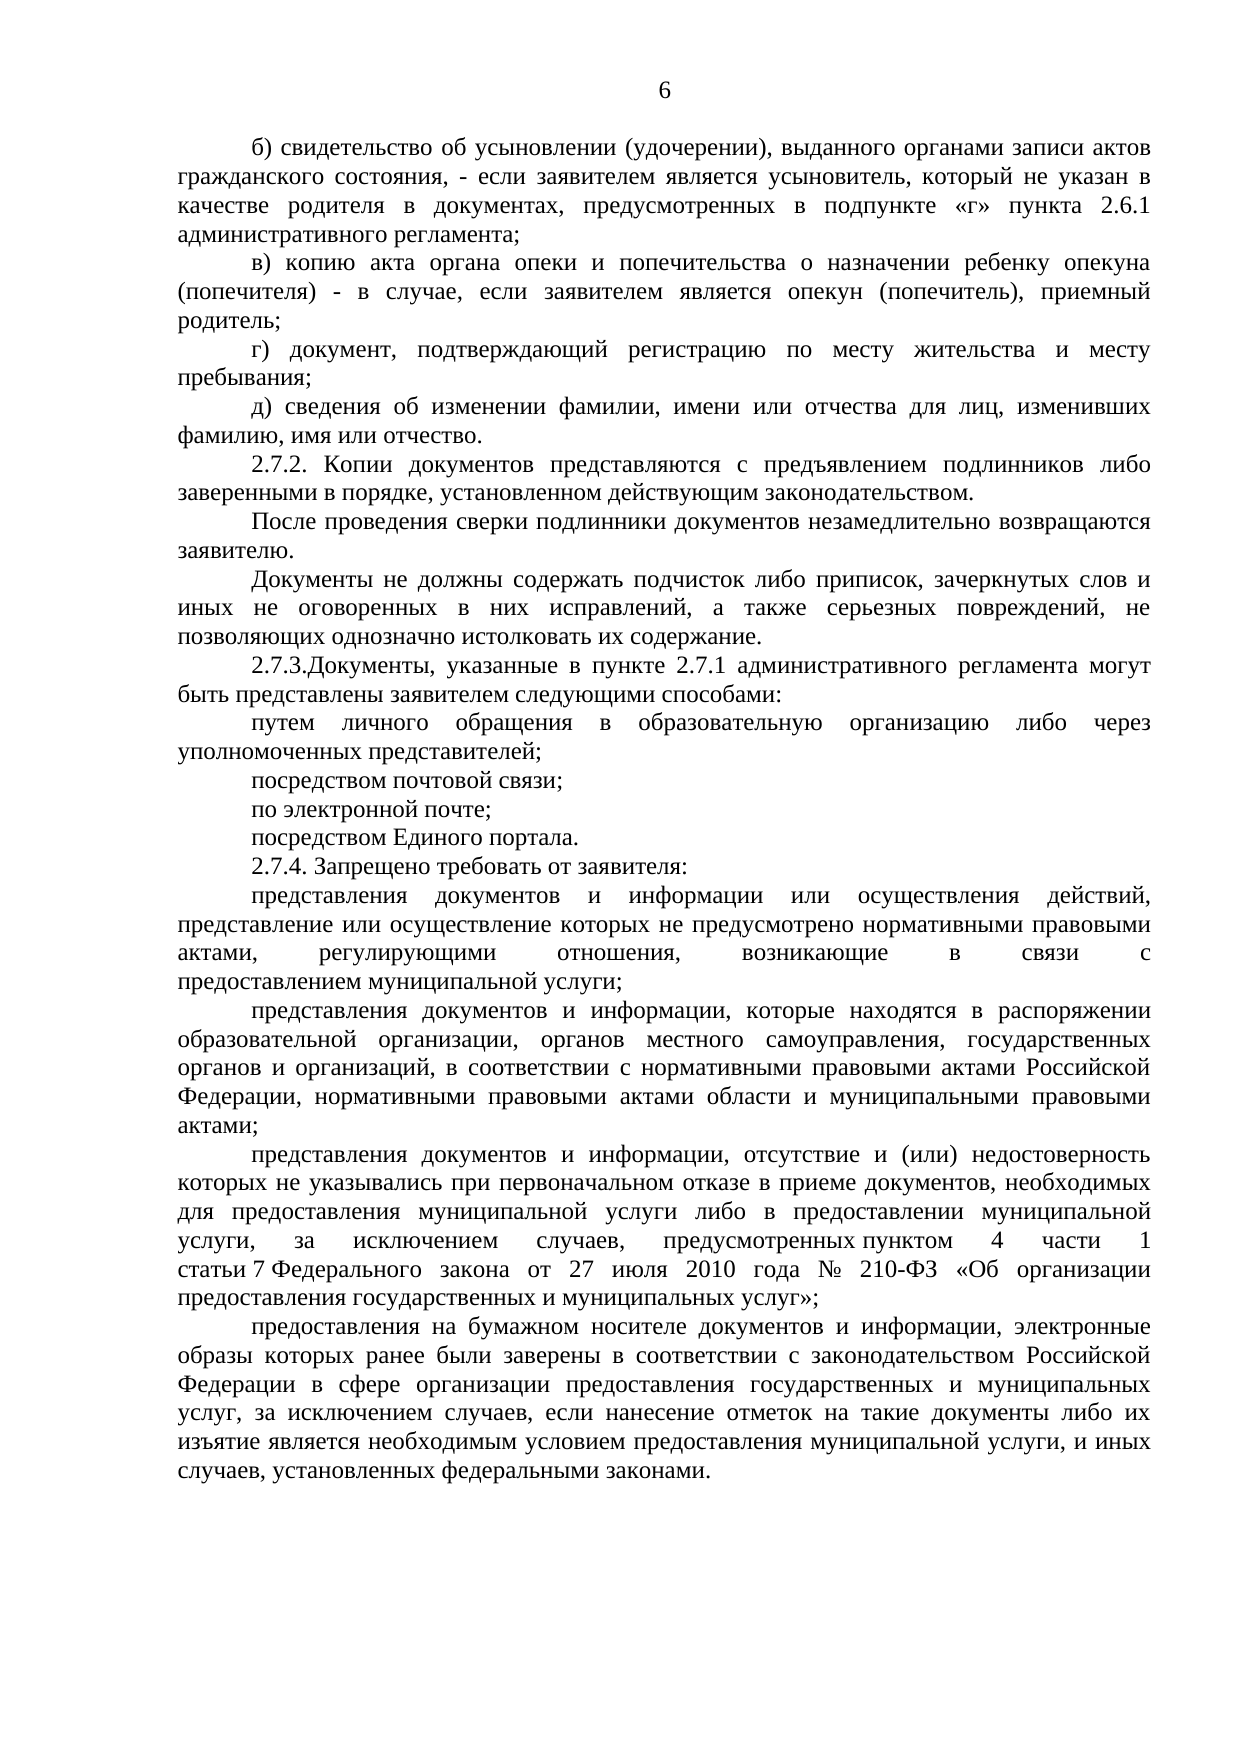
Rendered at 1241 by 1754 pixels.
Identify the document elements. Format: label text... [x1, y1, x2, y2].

text 2.7.3.Документы, указанные в пункте 2.7.1 административного регламента могут быть представлены заявителем следующими способами: [177, 650, 1152, 707]
text Документы не должны содержать подчисток либо приписок, зачеркнутых слов и иных не оговоренных в них исправлений, а также серьезных повреждений, не позволяющих однозначно истолковать их содержание. [177, 564, 1152, 650]
text по электронной почте; [177, 794, 1152, 822]
text представления документов и информации, которые находятся в распоряжении образовательной организации, органов местного самоуправления, государственных органов и организаций, в соответствии с нормативными правовыми актами Российской Федерации, нормативными правовыми актами области и муниципальными правовыми актами; [177, 995, 1152, 1139]
text посредством Единого портала. [177, 822, 1152, 851]
text представления документов и информации или осуществления действий, представление или осуществление которых не предусмотрено нормативными правовыми актами, регулирующими отношения, возникающие в связи с предоставлением муниципальной услуги; [177, 880, 1152, 995]
text путем личного обращения в образовательную организацию либо через уполномоченных представителей; [177, 707, 1152, 765]
text предоставления на бумажном носителе документов и информации, электронные образы которых ранее были заверены в соответствии с законодательством Российской Федерации в сфере организации предоставления государственных и муниципальных услуг, за исключением случаев, если нанесение отметок на такие документы либо их изъятие является необходимым условием предоставления муниципальной услуги, и иных случаев, установленных федеральными законами. [177, 1311, 1152, 1484]
text г) документ, подтверждающий регистрацию по месту жительства и месту пребывания; [177, 334, 1152, 391]
text 2.7.2. Копии документов представляются с предъявлением подлинников либо заверенными в порядке, установленном действующим законодательством. [177, 449, 1152, 506]
text б) свидетельство об усыновлении (удочерении), выданного органами записи актов гражданского состояния, - если заявителем является усыновитель, который не указан в качестве родителя в документах, предусмотренных в подпункте «г» пункта 2.6.1 административного регламента; [177, 132, 1152, 247]
text посредством почтовой связи; [177, 765, 1152, 794]
text в) копию акта органа опеки и попечительства о назначении ребенку опекуна (попечителя) - в случае, если заявителем является опекун (попечитель), приемный родитель; [177, 247, 1152, 334]
text представления документов и информации, отсутствие и (или) недостоверность которых не указывались при первоначальном отказе в приеме документов, необходимых для предоставления муниципальной услуги либо в предоставлении муниципальной услуги, за исключением случаев, предусмотренных пунктом 4 части 1 статьи 7 Федерального закона от 27 июля 2010 года № 210-ФЗ «Об организации предоставления государственных и муниципальных услуг»; [177, 1139, 1152, 1311]
text д) сведения об изменении фамилии, имени или отчества для лиц, изменивших фамилию, имя или отчество. [177, 391, 1152, 449]
text 2.7.4. Запрещено требовать от заявителя: [177, 851, 1152, 880]
text После проведения сверки подлинники документов незамедлительно возвращаются заявителю. [177, 506, 1152, 564]
